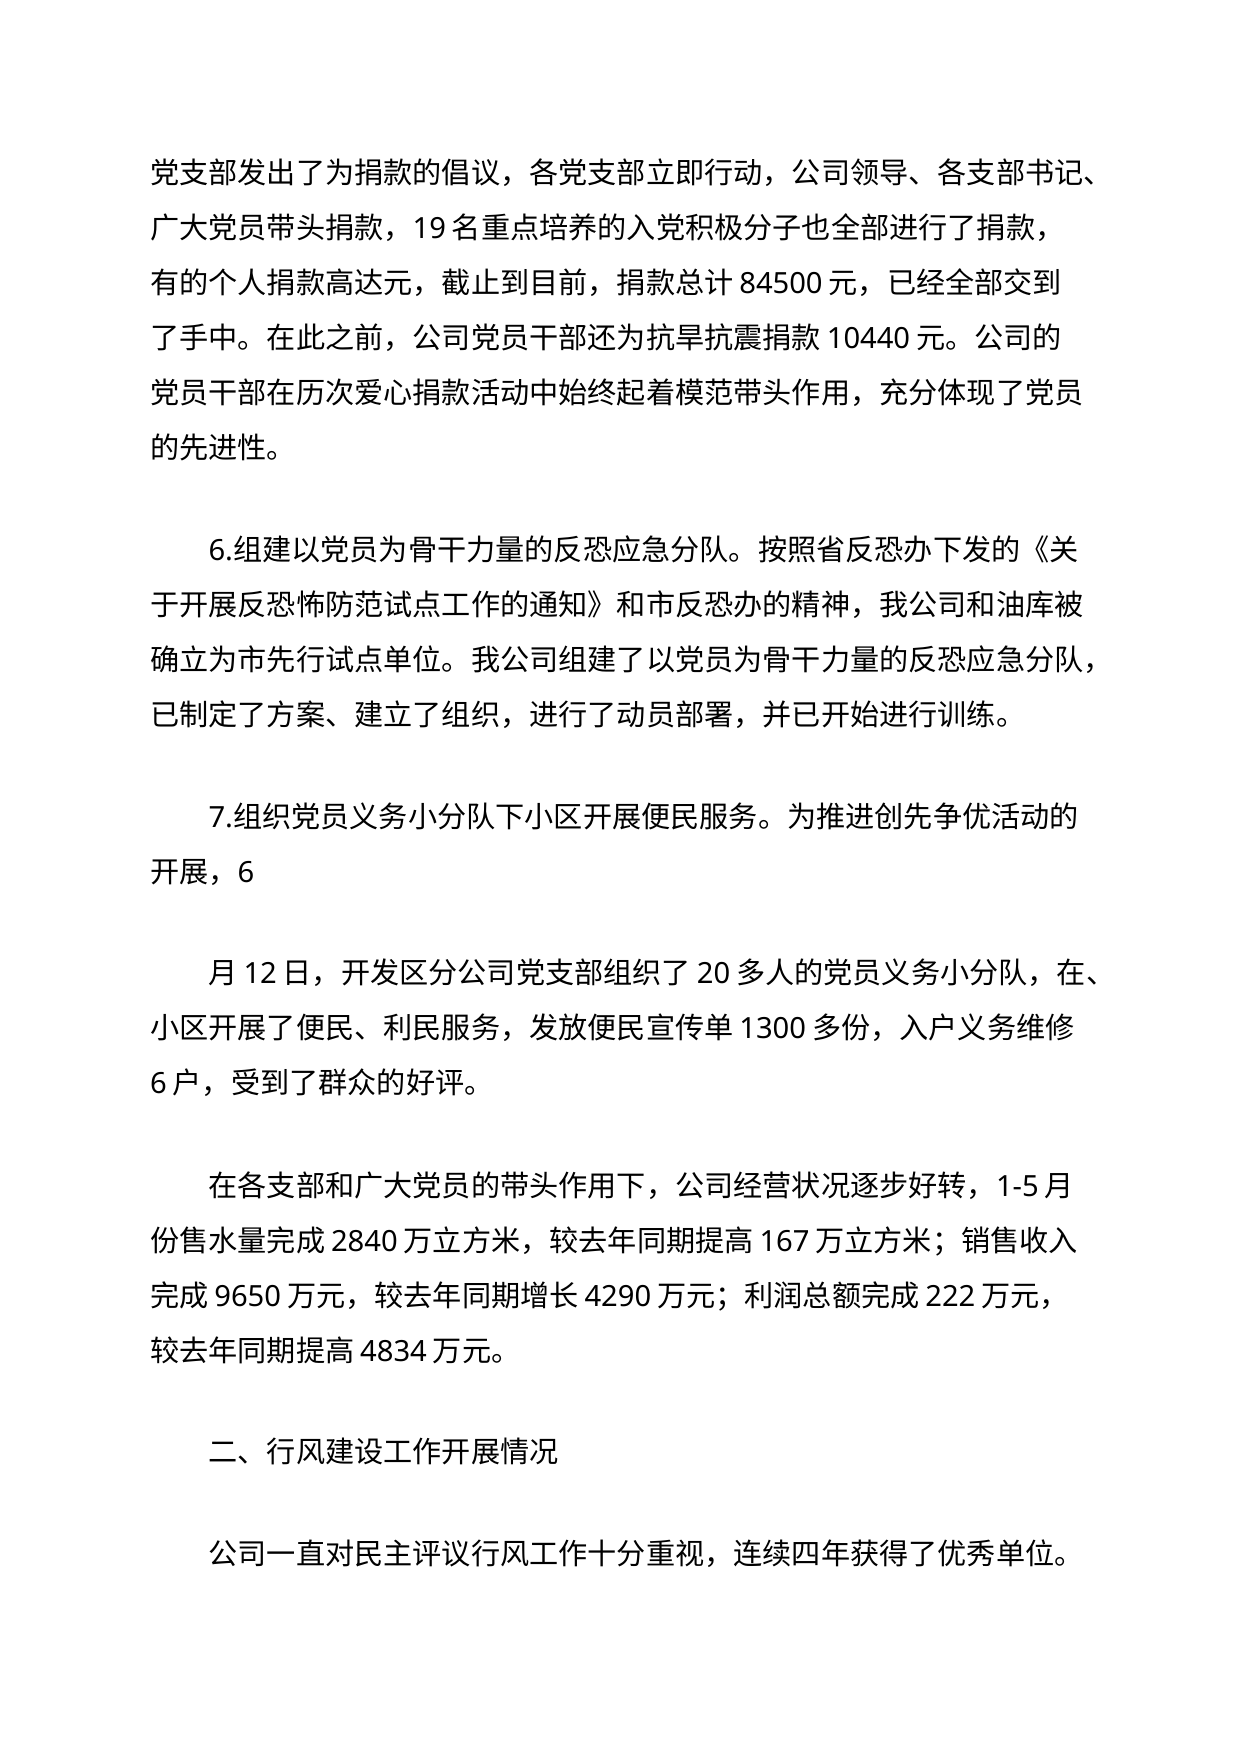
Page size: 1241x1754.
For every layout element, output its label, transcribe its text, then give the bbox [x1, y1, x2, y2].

text 7.组织党员义务小分队下小区开展便民服务。为推进创先争优活动的开展，6 [150, 793, 1090, 891]
text 二、行风建设工作开展情况 [150, 1429, 1090, 1471]
text 6.组建以党员为骨干力量的反恐应急分队。按照省反恐办下发的《关于开展反恐怖防范试点工作的通知》和市反恐办的精神，我公司和油库被确立为市先行试点单位。我公司组建了以党员为骨干力量的反恐应急分队，已制定了方案、建立了组织，进行了动员部署，并已开始进行训练。 [150, 527, 1090, 734]
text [150, 1531, 1090, 1573]
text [150, 150, 1090, 467]
text 月12日，开发区分公司党支部组织了20多人的党员义务小分队，在、小区开展了便民、利民服务，发放便民宣传单1300多份，入户义务维修6户，受到了群众的好评。 [150, 950, 1090, 1102]
text 在各支部和广大党员的带头作用下，公司经营状况逐步好转，1-5月份售水量完成2840万立方米，较去年同期提高167万立方米；销售收入完成9650万元，较去年同期增长4290万元；利润总额完成222万元，较去年同期提高4834万元。 [150, 1162, 1090, 1369]
